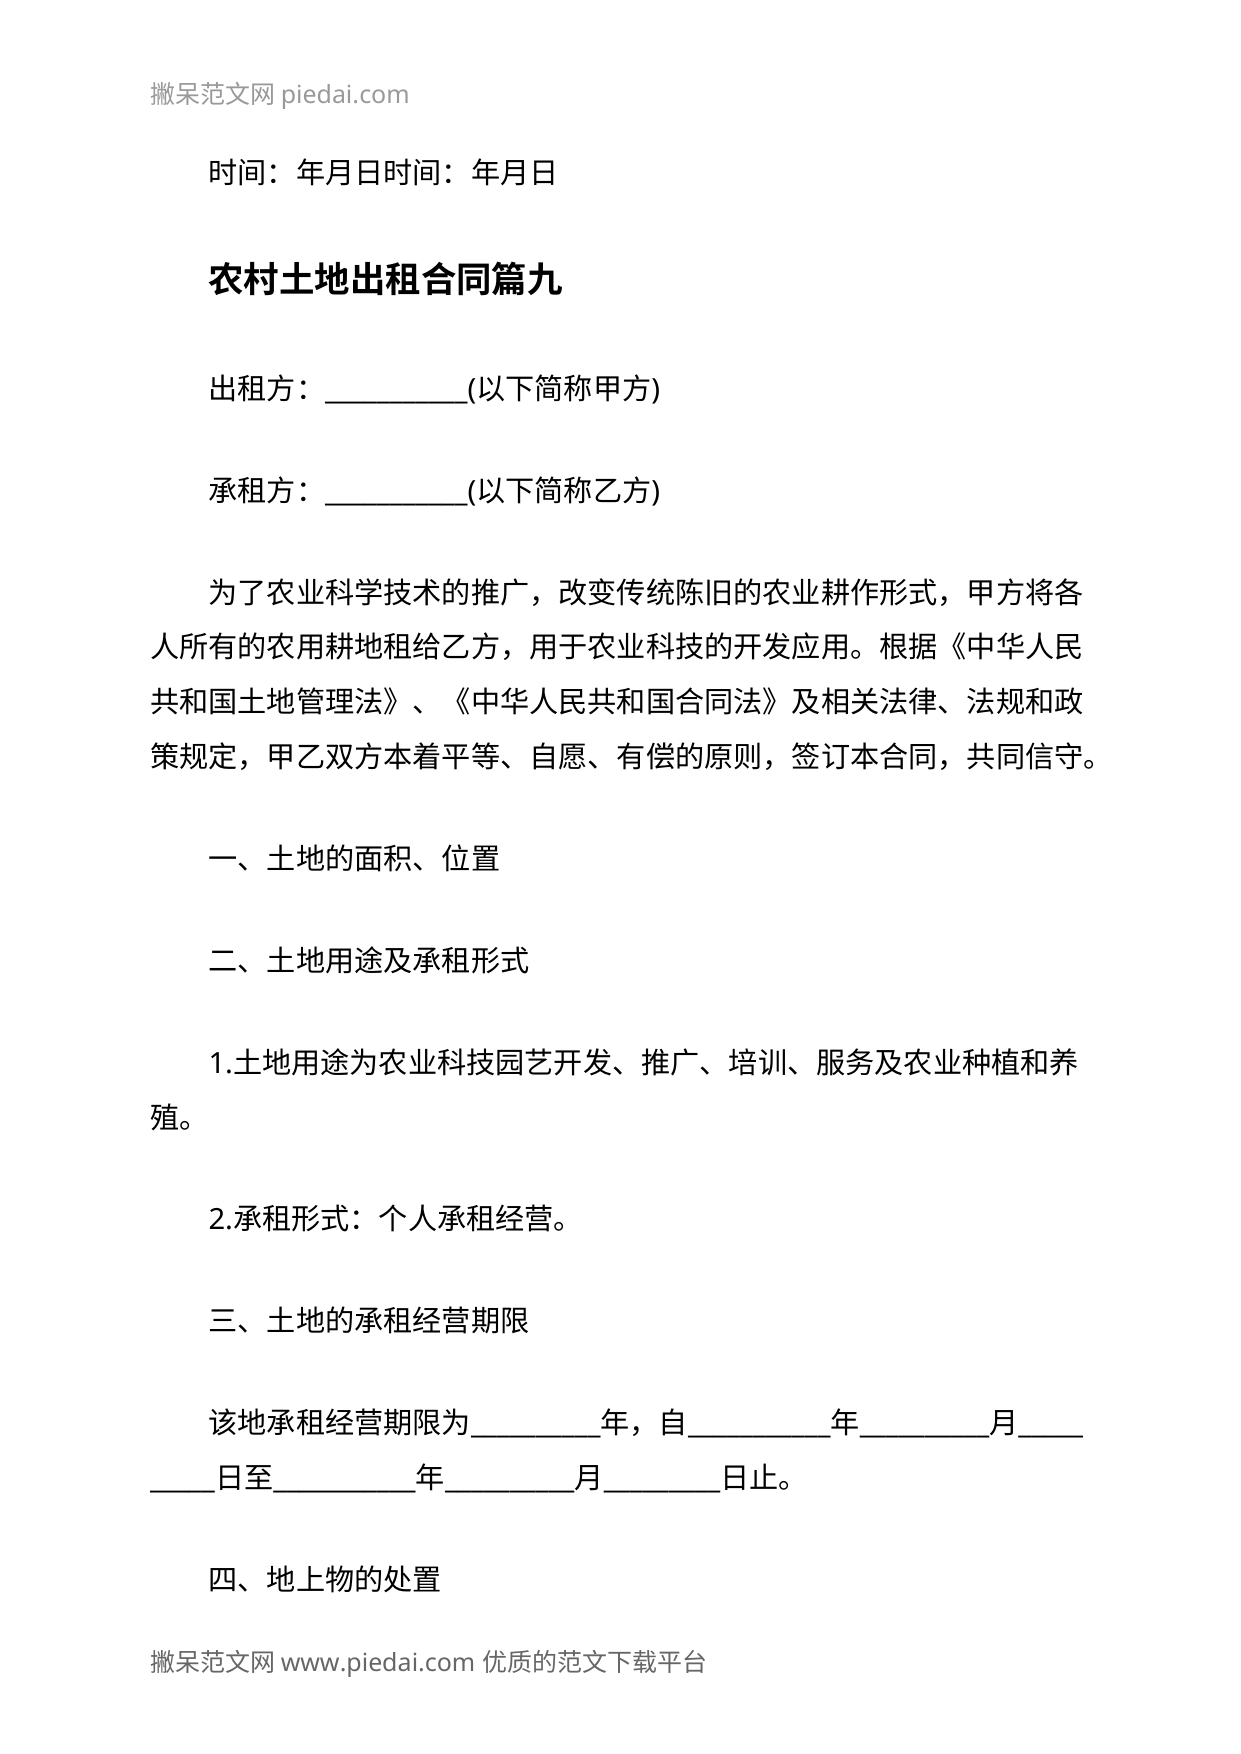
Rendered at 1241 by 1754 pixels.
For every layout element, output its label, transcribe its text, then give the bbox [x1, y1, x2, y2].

text 承租方：___________(以下简称乙方) [150, 467, 1090, 509]
text 三、土地的承租经营期限 [150, 1298, 1090, 1340]
text 农村土地出租合同篇九 [150, 252, 1090, 303]
text 时间：年月日时间：年月日 [150, 150, 1090, 192]
text 一、土地的面积、位置 [150, 836, 1090, 878]
text 该地承租经营期限为__________年，自___________年__________月__________日至___________年__________月_________日止。 [150, 1400, 1090, 1497]
text 四、地上物的处置 [150, 1557, 1090, 1599]
text 二、土地用途及承租形式 [150, 937, 1090, 980]
text 1.土地用途为农业科技园艺开发、推广、培训、服务及农业种植和养殖。 [150, 1039, 1090, 1136]
text 2.承租形式：个人承租经营。 [150, 1196, 1090, 1238]
text 出租方：___________(以下简称甲方) [150, 365, 1090, 408]
text 为了农业科学技术的推广，改变传统陈旧的农业耕作形式，甲方将各人所有的农用耕地租给乙方，用于农业科技的开发应用。根据《中华人民共和国土地管理法》、《中华人民共和国合同法》及相关法律、法规和政策规定，甲乙双方本着平等、自愿、有偿的原则，签订本合同，共同信守。 [150, 569, 1090, 776]
